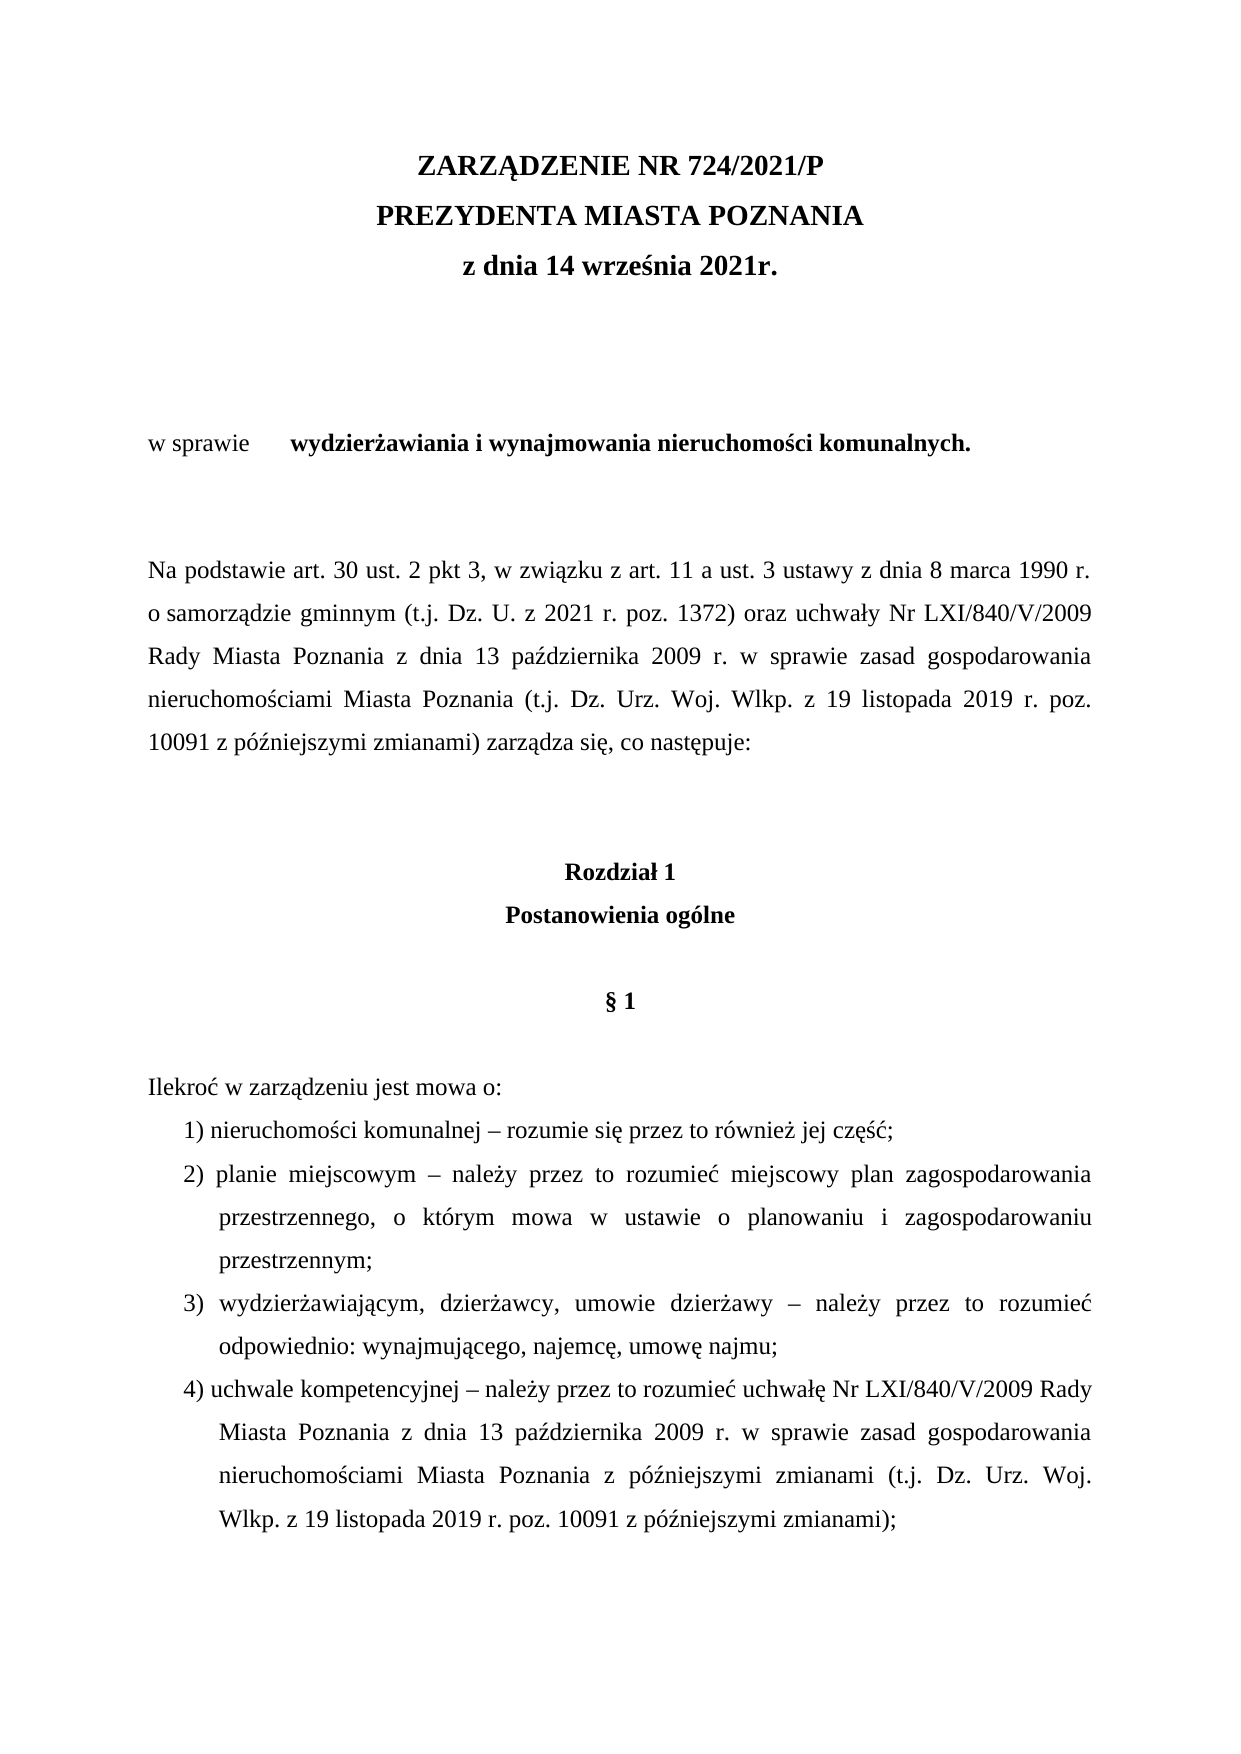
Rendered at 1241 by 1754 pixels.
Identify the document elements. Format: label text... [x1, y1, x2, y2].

text z dnia 14 września 2021r. [148, 248, 1093, 282]
table_header w sprawie [136, 428, 279, 469]
text 4) uchwale kompetencyjnej – należy przez to rozumieć uchwałę Nr LXI/840/V/2009 Rady Miasta Poznania z dnia 13 października 2009 r. w sprawie zasad gospodarowania nieruchomościami Miasta Poznania z późniejszymi zmianami (t.j. Dz. Urz. Woj. Wlkp. z 19 listopada 2019 r. poz. 10091 z późniejszymi zmianami); [183, 1374, 1093, 1532]
subtitle PREZYDENTA MIASTA POZNANIA [148, 198, 1093, 231]
text Rozdział 1 [148, 857, 1093, 886]
table_header wydzierżawiania i wynajmowania nieruchomości komunalnych. [279, 428, 1104, 469]
text Postanowienia ogólne [148, 900, 1093, 929]
text 2) planie miejscowym – należy przez to rozumieć miejscowy plan zagospodarowania przestrzennego, o którym mowa w ustawie o planowaniu i zagospodarowaniu przestrzennym; [183, 1159, 1093, 1274]
text Na podstawie art. 30 ust. 2 pkt 3, w związku z art. 11 a ust. 3 ustawy z dnia 8 marca 1990 r. o samorządzie gminnym (t.j. Dz. U. z 2021 r. poz. 1372) oraz uchwały Nr LXI/840/V/2009 Rady Miasta Poznania z dnia 13 października 2009 r. w sprawie zasad gospodarowania nieruchomościami Miasta Poznania (t.j. Dz. Urz. Woj. Wlkp. z 19 listopada 2019 r. poz. 10091 z późniejszymi zmianami) zarządza się, co następuje: [148, 555, 1093, 756]
text 1) nieruchomości komunalnej – rozumie się przez to również jej część; [183, 1116, 1093, 1144]
text Ilekroć w zarządzeniu jest mowa o: [148, 1072, 1093, 1101]
subtitle ZARZĄDZENIE NR 724/2021/P [148, 148, 1093, 181]
text 3) wydzierżawiającym, dzierżawcy, umowie dzierżawy – należy przez to rozumieć odpowiednio: wynajmującego, najemcę, umowę najmu; [183, 1288, 1093, 1360]
text § 1 [148, 986, 1093, 1015]
